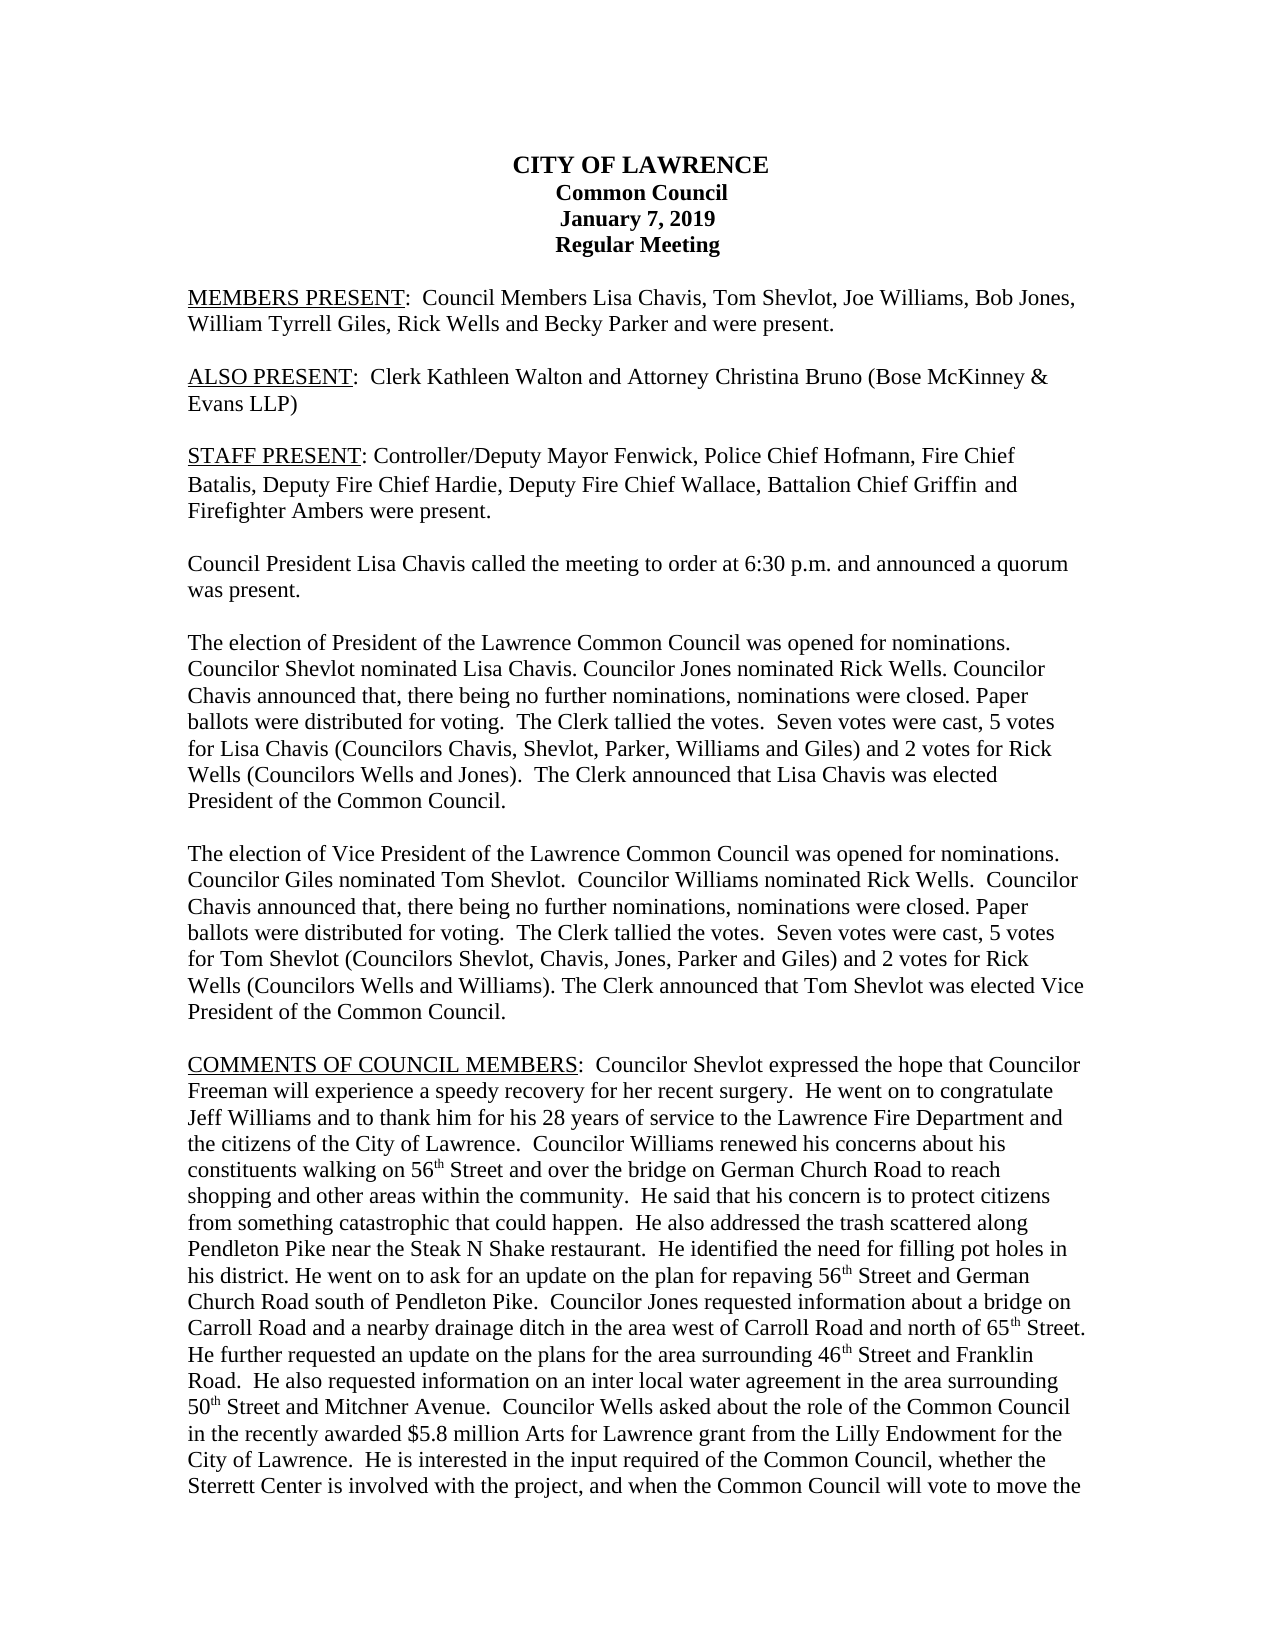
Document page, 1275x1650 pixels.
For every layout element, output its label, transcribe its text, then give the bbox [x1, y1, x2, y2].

text The election of President of the Lawrence Common Council was opened for nominations. Councilor Shevlot nominated Lisa Chavis. Councilor Jones nominated Rick Wells. Councilor Chavis announced that, there being no further nominations, nominations were closed. Paper ballots were distributed for voting. The Clerk tallied the votes. Seven votes were cast, 5 votes for Lisa Chavis (Councilors Chavis, Shevlot, Parker, Williams and Giles) and 2 votes for Rick Wells (Councilors Wells and Jones). The Clerk announced that Lisa Chavis was elected President of the Common Council. [187, 629, 1087, 814]
text STAFF PRESENT: Controller/Deputy Mayor Fenwick, Police Chief Hofmann, Fire Chief Batalis, Deputy Fire Chief Hardie, Deputy Fire Chief Wallace, Battalion Chief Griffin and Firefighter Ambers were present. [187, 442, 1087, 524]
text Common Council [187, 179, 1087, 205]
text MEMBERS PRESENT: Council Members Lisa Chavis, Tom Shevlot, Joe Williams, Bob Jones, William Tyrrell Giles, Rick Wells and Becky Parker and were present. [187, 284, 1087, 337]
text The election of Vice President of the Lawrence Common Council was opened for nominations. [187, 840, 1087, 866]
text COMMENTS OF COUNCIL MEMBERS: Councilor Shevlot expressed the hope that Councilor Freeman will experience a speedy recovery for her recent surgery. He went on to congratulate Jeff Williams and to thank him for his 28 years of service to the Lawrence Fire Department and the citizens of the City of Lawrence. Councilor Williams renewed his concerns about his constituents walking on 56th Street and over the bridge on German Church Road to reach shopping and other areas within the community. He said that his concern is to protect citizens from something catastrophic that could happen. He also addressed the trash scattered along Pendleton Pike near the Steak N Shake restaurant. He identified the need for filling pot holes in his district. He went on to ask for an update on the plan for repaving 56th Street and German Church Road south of Pendleton Pike. Councilor Jones requested information about a bridge on Carroll Road and a nearby drainage ditch in the area west of Carroll Road and north of 65th Street. He further requested an update on the plans for the area surrounding 46th Street and Franklin Road. He also requested information on an inter local water agreement in the area surrounding 50th Street and Mitchner Avenue. Councilor Wells asked about the role of the Common Council in the recently awarded $5.8 million Arts for Lawrence grant from the Lilly Endowment for the City of Lawrence. He is interested in the input required of the Common Council, whether the Sterrett Center is involved with the project, and when the Common Council will vote to move the [187, 1051, 1087, 1499]
text Regular Meeting [187, 231, 1087, 258]
text Council President Lisa Chavis called the meeting to order at 6:30 p.m. and announced a quorum was present. [187, 550, 1087, 603]
title CITY OF LAWRENCE [187, 150, 1087, 179]
text ALSO PRESENT: Clerk Kathleen Walton and Attorney Christina Bruno (Bose McKinney & Evans LLP) [187, 363, 1087, 416]
subtitle January 7, 2019 [187, 205, 1087, 231]
text Councilor Giles nominated Tom Shevlot. Councilor Williams nominated Rick Wells. Councilor Chavis announced that, there being no further nominations, nominations were closed. Paper ballots were distributed for voting. The Clerk tallied the votes. Seven votes were cast, 5 votes for Tom Shevlot (Councilors Shevlot, Chavis, Jones, Parker and Giles) and 2 votes for Rick Wells (Councilors Wells and Williams). The Clerk announced that Tom Shevlot was elected Vice President of the Common Council. [187, 866, 1087, 1024]
